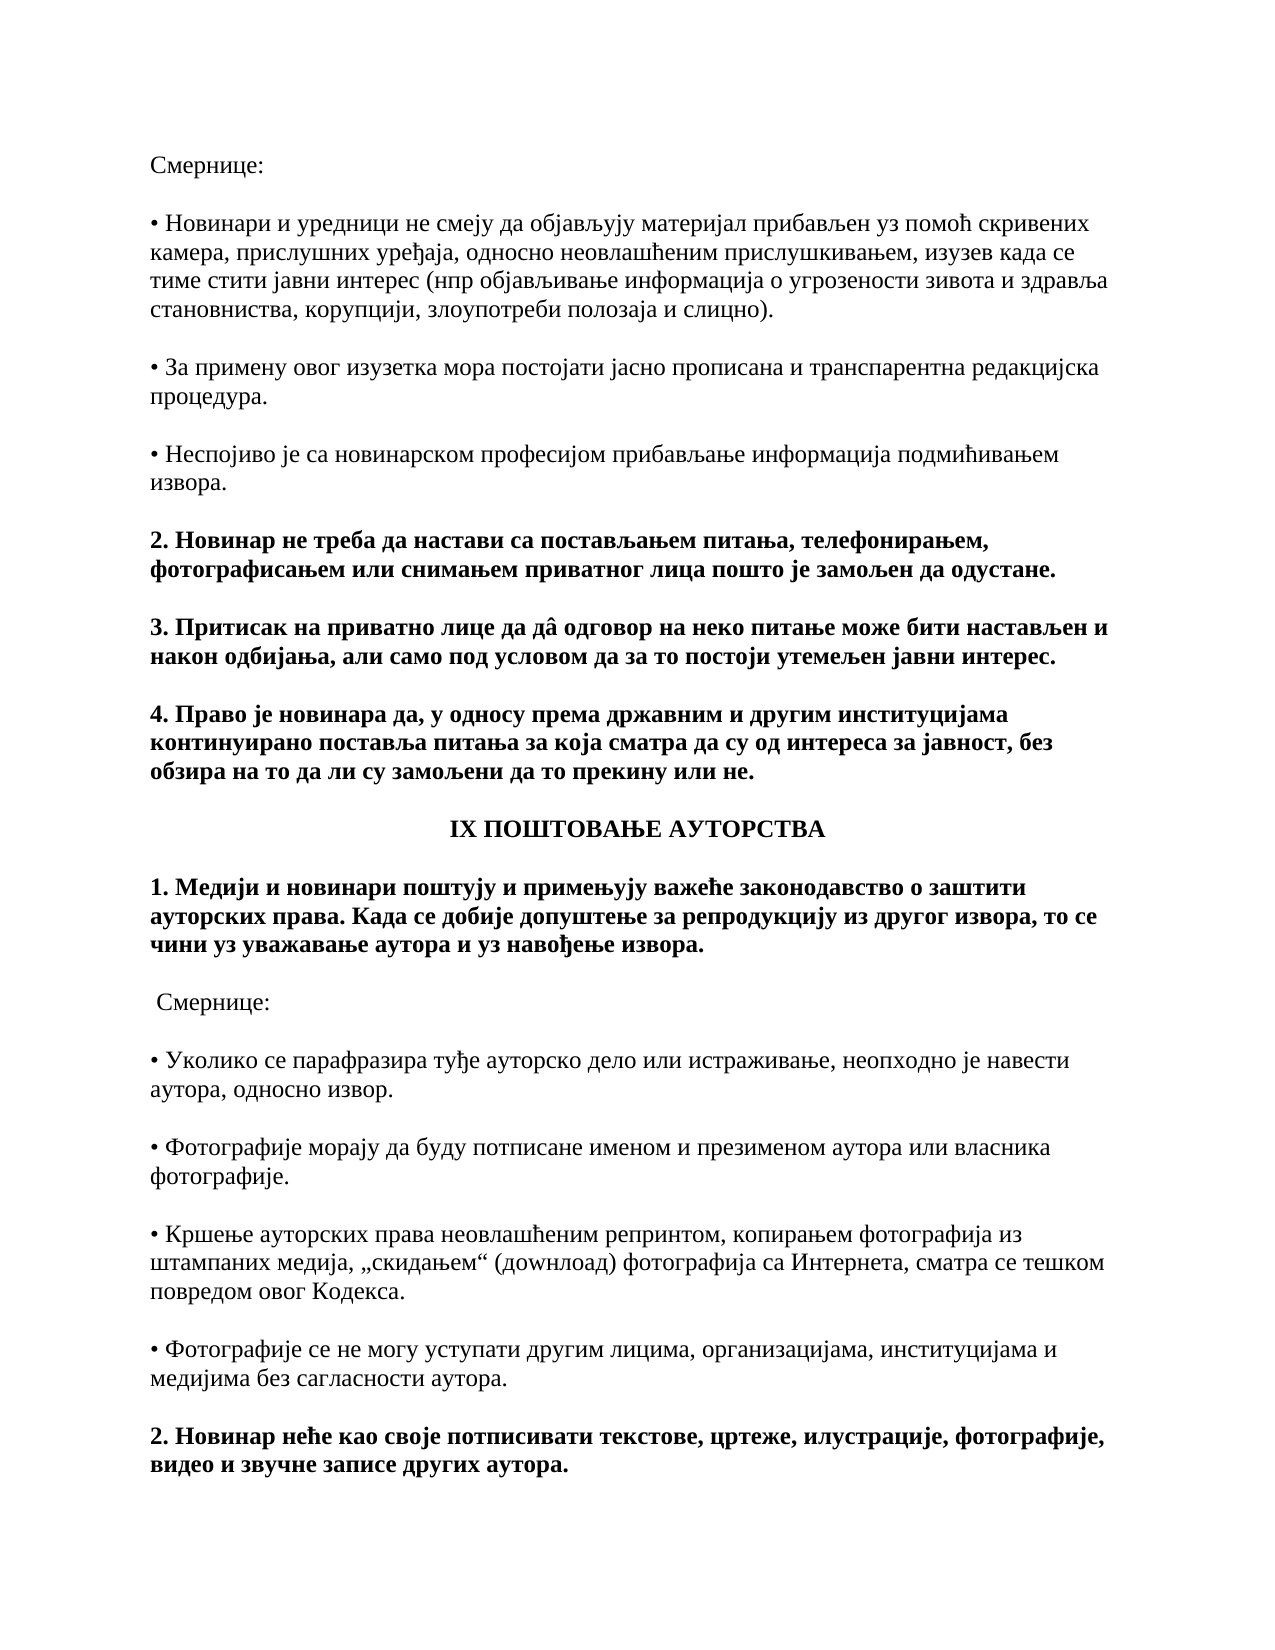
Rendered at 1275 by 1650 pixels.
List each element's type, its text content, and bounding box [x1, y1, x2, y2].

text • Новинари и уредници не смеју да објављују материјал прибављен уз помоћ скривених камера, прислушних уређаја, односно неовлашћеним прислушкивањем, изузев када се тиме стити јавни интерес (нпр објављивање информација о угрозености зивота и здравља становниства, корупцији, злоупотреби полозаја и слицно). [150, 208, 1125, 323]
text 4. Право је новинара да, у односу према државним и другим институцијама континуирано поставља питања за која сматра да су од интереса за јавност, без обзира на то да ли су замољени да то прекину или не. [150, 699, 1125, 785]
text IX ПОШТОВАЊЕ АУТОРСТВА [150, 814, 1125, 843]
text • Кршење ауторских права неовлашћеним репринтом, копирањем фотографија из штампаних медија, „скидањем“ (доwнлоад) фотографија са Интернета, сматра се тешком повредом овог Кодекса. [150, 1219, 1125, 1305]
text 1. Медији и новинари поштују и примењују важеће законодавство о заштити ауторских права. Када се добије допуштење за репродукцију из другог извора, то се чини уз уважавање аутора и уз навођење извора. [150, 872, 1125, 958]
text Смернице: [150, 987, 1125, 1016]
text • Неспојиво је са новинарском професијом прибављање информација подмићивањем извора. [150, 439, 1125, 496]
text 2. Новинар не треба да настави са постављањем питања, телефонирањем, фотографисањем или снимањем приватног лица пошто је замољен да одустане. [150, 525, 1125, 583]
text 3. Притисак на приватно лице да дâ одговор на неко питање може бити настављен и након одбијања, али само под условом да за то постоји утемељен јавни интерес. [150, 612, 1125, 669]
text • За примену овог изузетка мора постојати јасно прописана и транспарентна редакцијска процедура. [150, 352, 1125, 409]
text Смернице: [150, 150, 1125, 179]
text • Фотографије се не могу уступати другим лицима, организацијама, институцијама и медијима без сагласности аутора. [150, 1334, 1125, 1392]
text • Фотографије морају да буду потписане именом и презименом аутора или власника фотографије. [150, 1132, 1125, 1189]
text • Уколико се парафразира туђе ауторско дело или истраживање, неопходно је навести аутора, односно извор. [150, 1045, 1125, 1103]
text 2. Новинар неће као своје потписивати текстове, цртеже, илустрације, фотографије, видео и звучне записе других аутора. [150, 1421, 1125, 1478]
